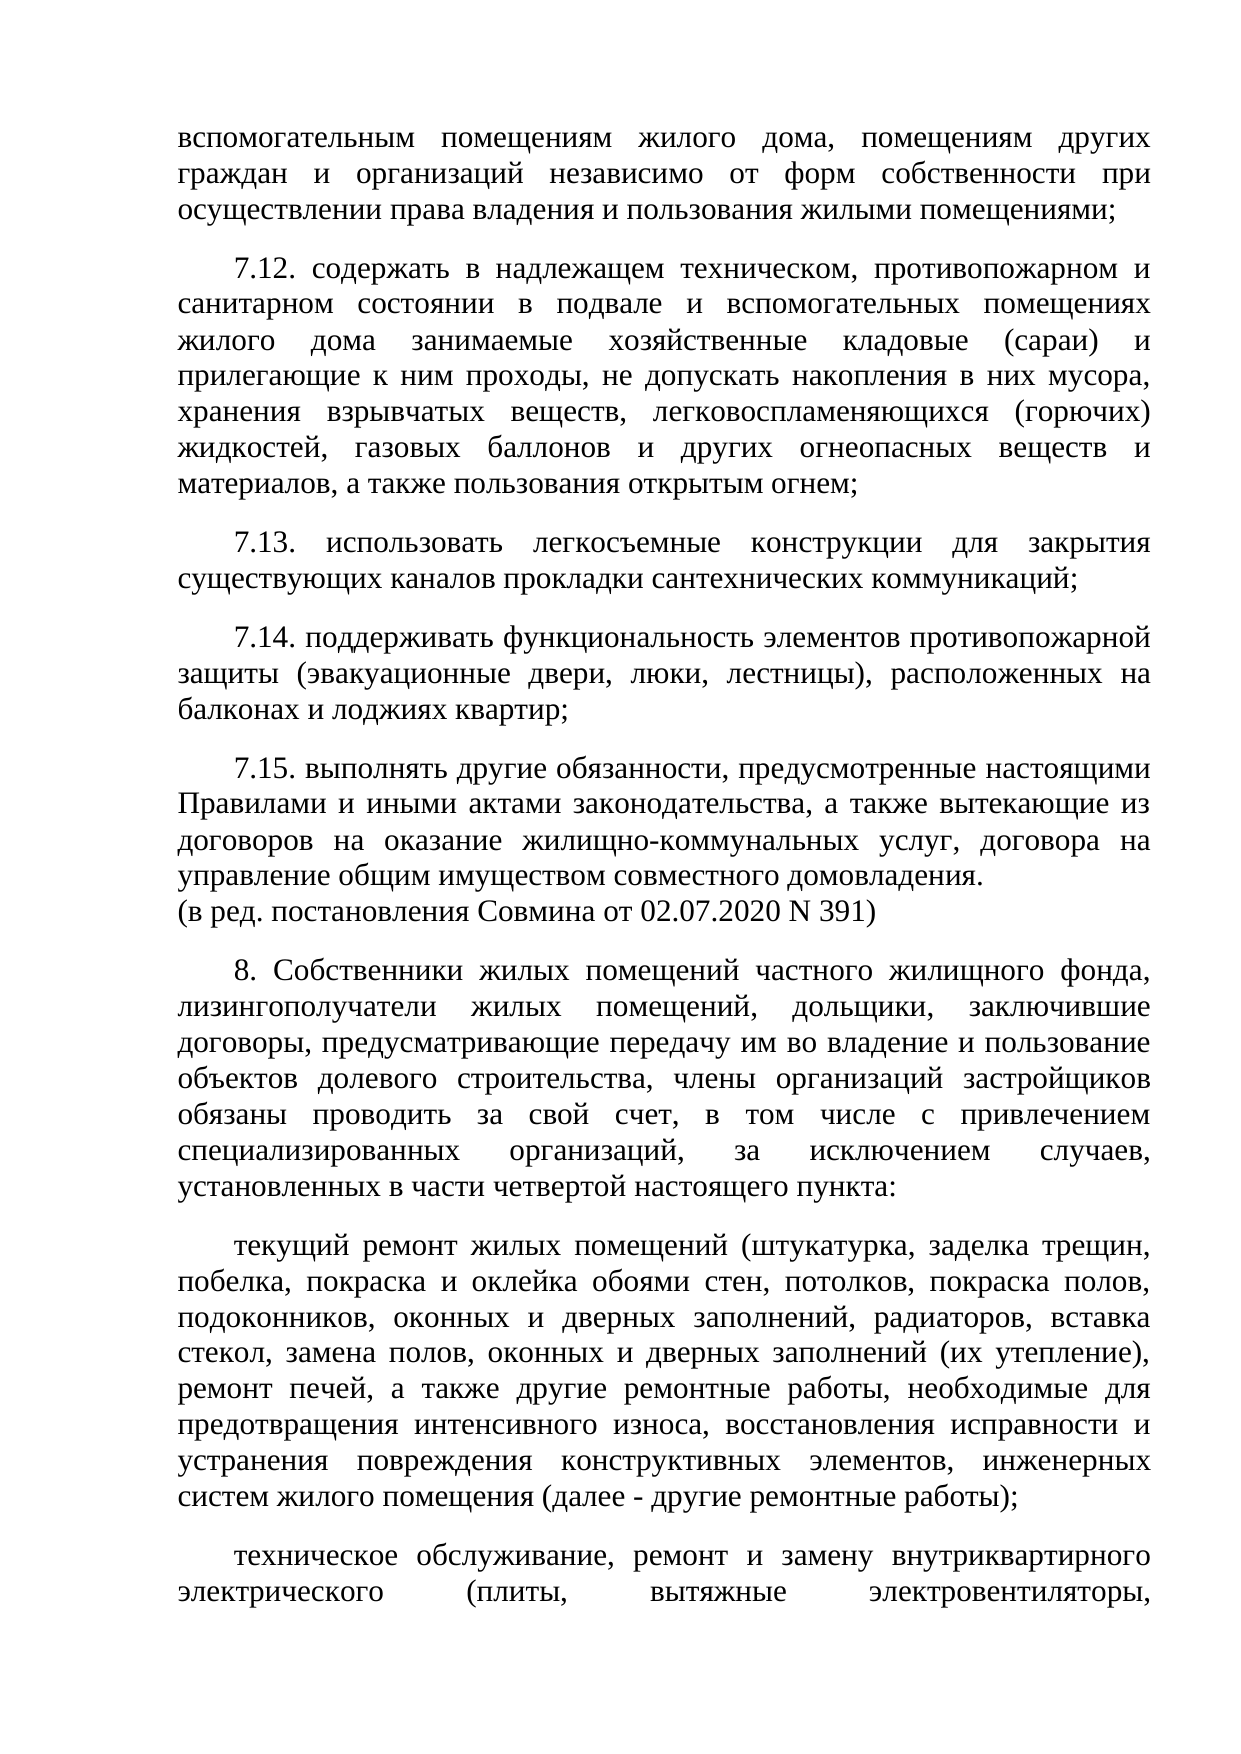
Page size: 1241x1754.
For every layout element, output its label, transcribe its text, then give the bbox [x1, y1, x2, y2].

text текущий ремонт жилых помещений (штукатурка, заделка трещин, побелка, покраска и оклейка обоями стен, потолков, покраска полов, подоконников, оконных и дверных заполнений, радиаторов, вставка стекол, замена полов, оконных и дверных заполнений (их утепление), ремонт печей, а также другие ремонтные работы, необходимые для предотвращения интенсивного износа, восстановления исправности и устранения повреждения конструктивных элементов, инженерных систем жилого помещения (далее - другие ремонтные работы); [177, 1226, 1152, 1513]
text 8. Собственники жилых помещений частного жилищного фонда, лизингополучатели жилых помещений, дольщики, заключившие договоры, предусматривающие передачу им во владение и пользование объектов долевого строительства, члены организаций застройщиков обязаны проводить за свой счет, в том числе с привлечением специализированных организаций, за исключением случаев, установленных в части четвертой настоящего пункта: [177, 951, 1152, 1203]
text 7.15. выполнять другие обязанности, предусмотренные настоящими Правилами и иными актами законодательства, а также вытекающие из договоров на оказание жилищно-коммунальных услуг, договора на управление общим имуществом совместного домовладения. [177, 749, 1152, 893]
text 7.13. использовать легкосъемные конструкции для закрытия существующих каналов прокладки сантехнических коммуникаций; [177, 523, 1152, 595]
text (в ред. постановления Совмина от 02.07.2020 N 391) [177, 893, 1152, 928]
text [177, 118, 1152, 226]
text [177, 1536, 1152, 1608]
text 7.14. поддерживать функциональность элементов противопожарной защиты (эвакуационные двери, люки, лестницы), расположенных на балконах и лоджиях квартир; [177, 618, 1152, 726]
text 7.12. содержать в надлежащем техническом, противопожарном и санитарном состоянии в подвале и вспомогательных помещениях жилого дома занимаемые хозяйственные кладовые (сараи) и прилегающие к ним проходы, не допускать накопления в них мусора, хранения взрывчатых веществ, легковоспламеняющихся (горючих) жидкостей, газовых баллонов и других огнеопасных веществ и материалов, а также пользования открытым огнем; [177, 249, 1152, 500]
